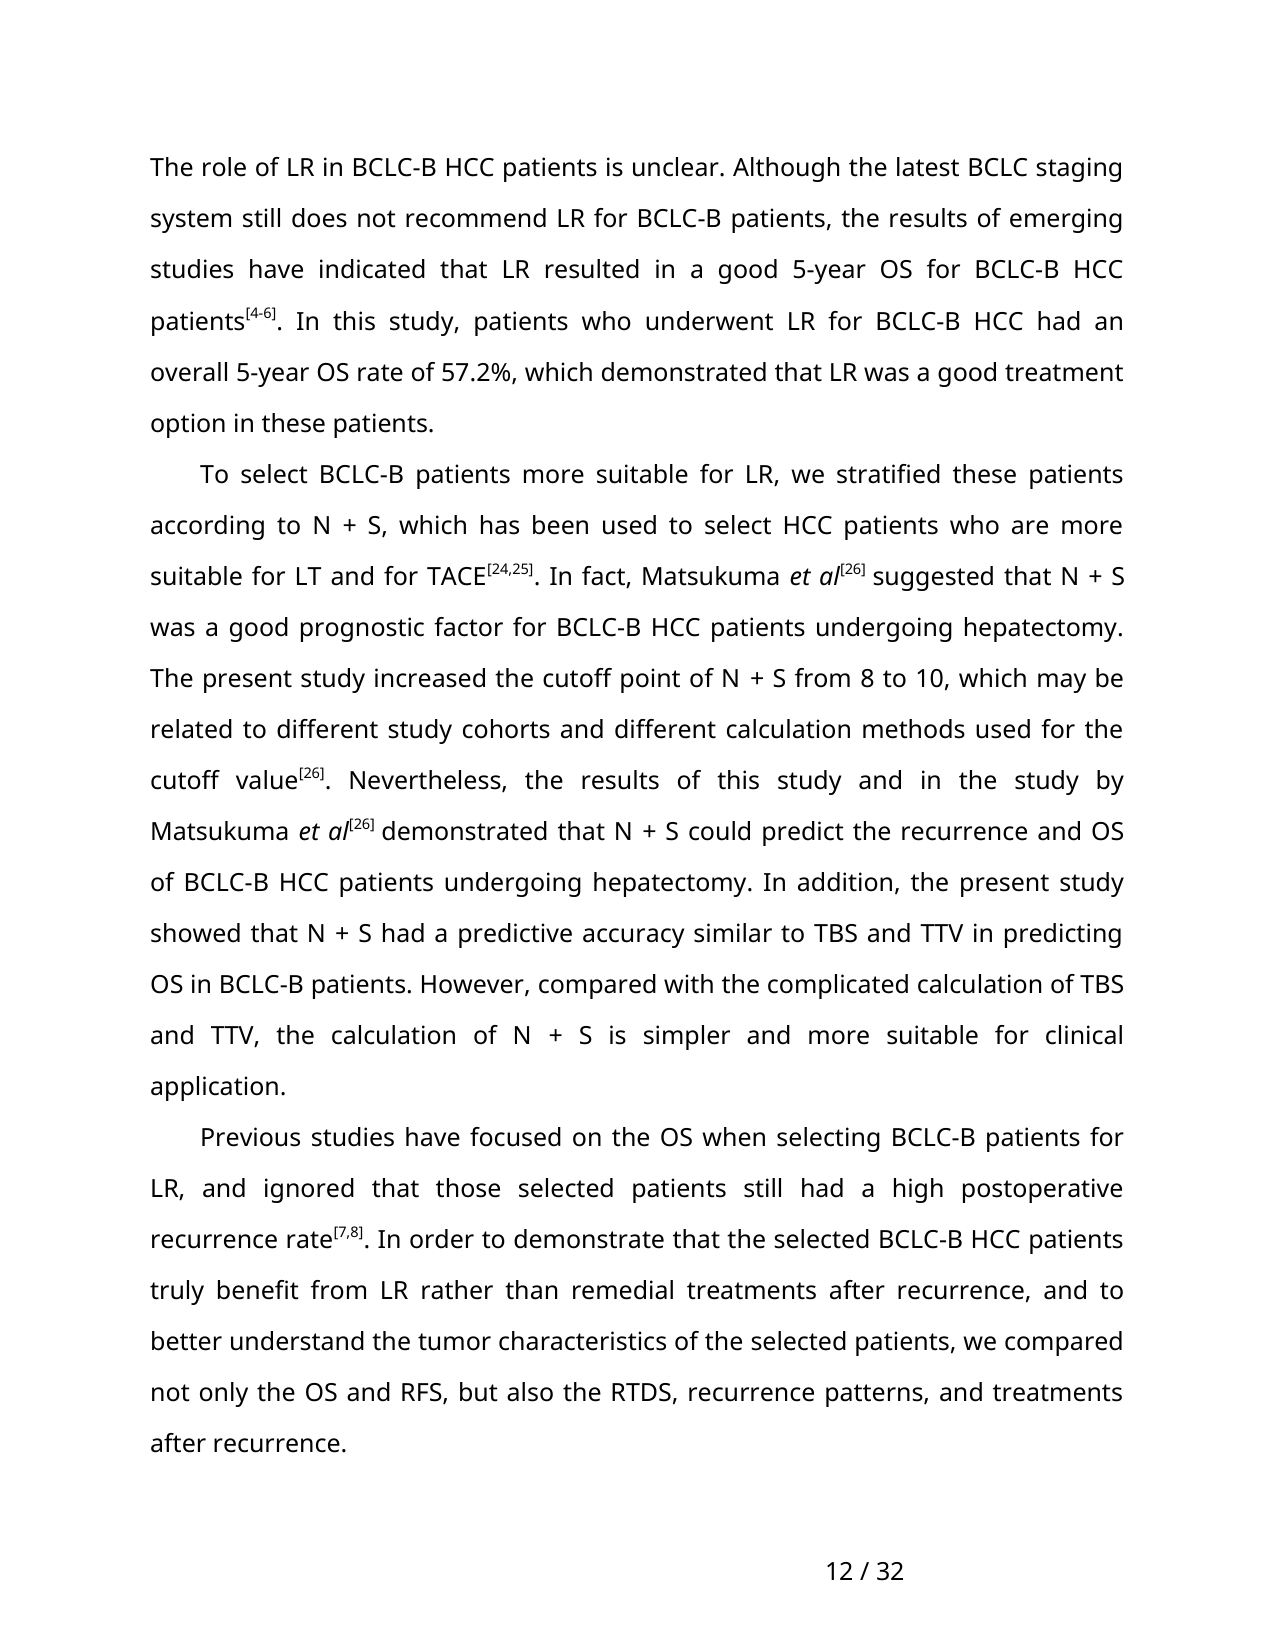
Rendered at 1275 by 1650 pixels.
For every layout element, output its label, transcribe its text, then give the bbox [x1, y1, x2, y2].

text Previous studies have focused on the OS when selecting BCLC-B patients for LR, and ignored that those selected patients still had a high postoperative recurrence rate[7,8]. In order to demonstrate that the selected BCLC-B HCC patients truly benefit from LR rather than remedial treatments after recurrence, and to better understand the tumor characteristics of the selected patients, we compared not only the OS and RFS, but also the RTDS, recurrence patterns, and treatments after recurrence. [150, 1120, 1125, 1460]
text To select BCLC-B patients more suitable for LR, we stratified these patients according to N + S, which has been used to select HCC patients who are more suitable for LT and for TACE[24,25]. In fact, Matsukuma et al[26] suggested that N + S was a good prognostic factor for BCLC-B HCC patients undergoing hepatectomy. The present study increased the cutoff point of N + S from 8 to 10, which may be related to different study cohorts and different calculation methods used for the cutoff value[26]. Nevertheless, the results of this study and in the study by Matsukuma et al[26] demonstrated that N + S could predict the recurrence and OS of BCLC-B HCC patients undergoing hepatectomy. In addition, the present study showed that N + S had a predictive accuracy similar to TBS and TTV in predicting OS in BCLC-B patients. However, compared with the complicated calculation of TBS and TTV, the calculation of N + S is simpler and more suitable for clinical application. [150, 456, 1125, 1103]
text The role of LR in BCLC-B HCC patients is unclear. Although the latest BCLC staging system still does not recommend LR for BCLC-B patients, the results of emerging studies have indicated that LR resulted in a good 5-year OS for BCLC-B HCC patients[4-6]. In this study, patients who underwent LR for BCLC-B HCC had an overall 5-year OS rate of 57.2%, which demonstrated that LR was a good treatment option in these patients. [150, 150, 1125, 439]
